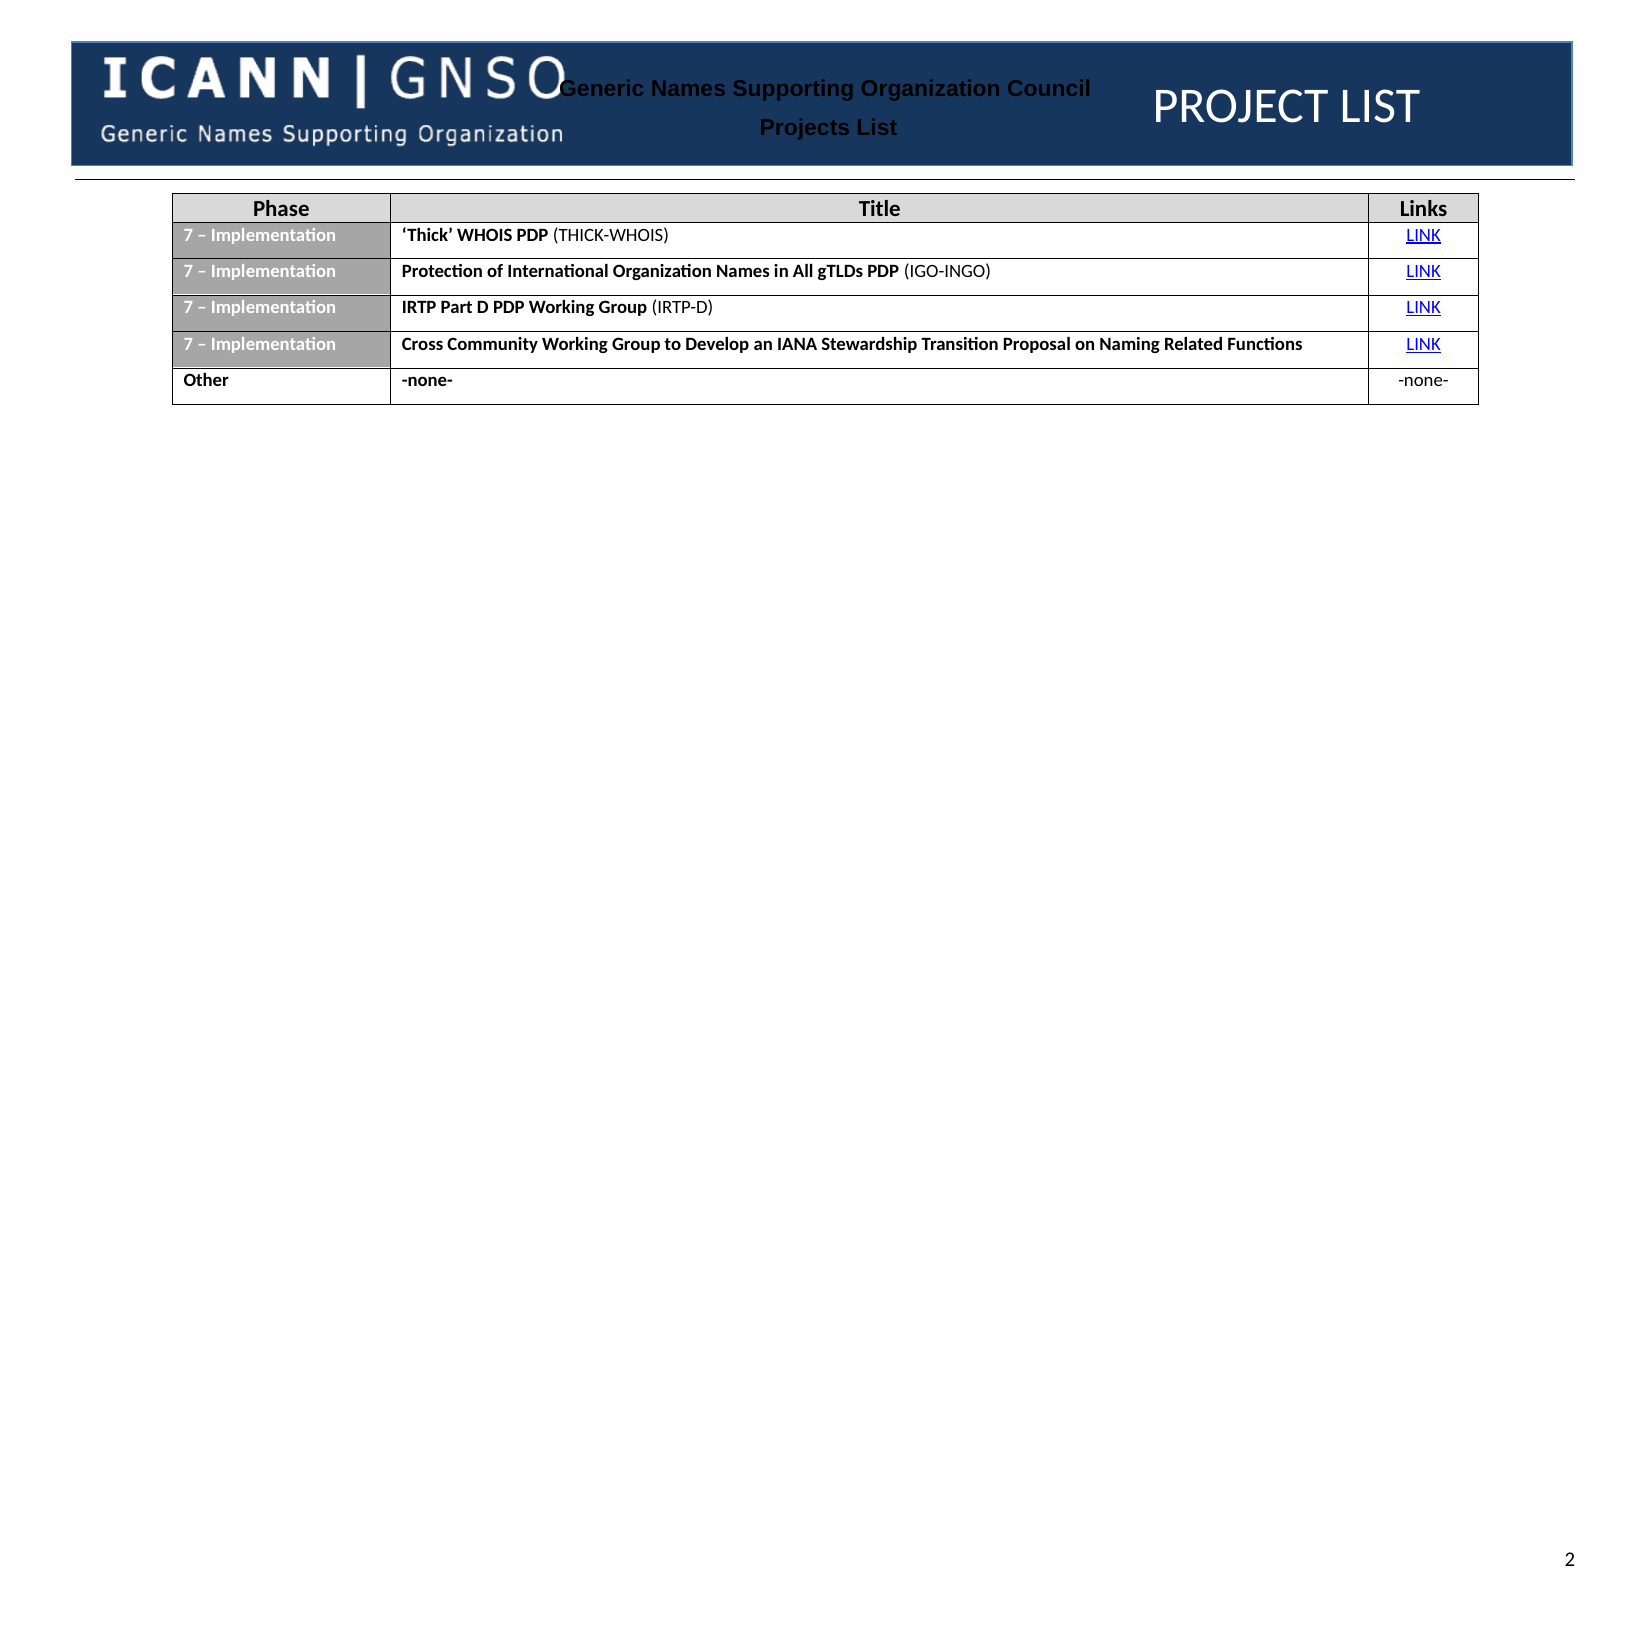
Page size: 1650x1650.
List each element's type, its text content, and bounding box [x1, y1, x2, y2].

table_cell LINK [1369, 332, 1478, 367]
table_cell Cross Community Working Group to Develop an IANA Stewardship Transition Proposal on Naming Related Functions [391, 332, 1368, 367]
table_header Links [1369, 194, 1478, 222]
table_header Title [391, 194, 1368, 222]
table_cell 7 – Implementation [173, 259, 390, 294]
table_cell 7 – Implementation [173, 296, 390, 331]
picture [85, 41, 580, 159]
table_cell Other [173, 369, 390, 404]
table_cell Protection of International Organization Names in All gTLDs PDP (IGO-INGO) [391, 259, 1368, 294]
table_cell -none- [391, 369, 1368, 404]
table_cell 7 – Implementation [173, 332, 390, 367]
table_cell LINK [1369, 223, 1478, 258]
table_cell LINK [1369, 296, 1478, 331]
table_header Phase [173, 194, 390, 222]
table_cell 7 – Implementation [173, 223, 390, 258]
table_cell -none- [1369, 369, 1478, 404]
table_cell IRTP Part D PDP Working Group (IRTP-D) [391, 296, 1368, 331]
table_cell LINK [1369, 259, 1478, 294]
table_cell ‘Thick’ WHOIS PDP (THICK-WHOIS) [391, 223, 1368, 258]
